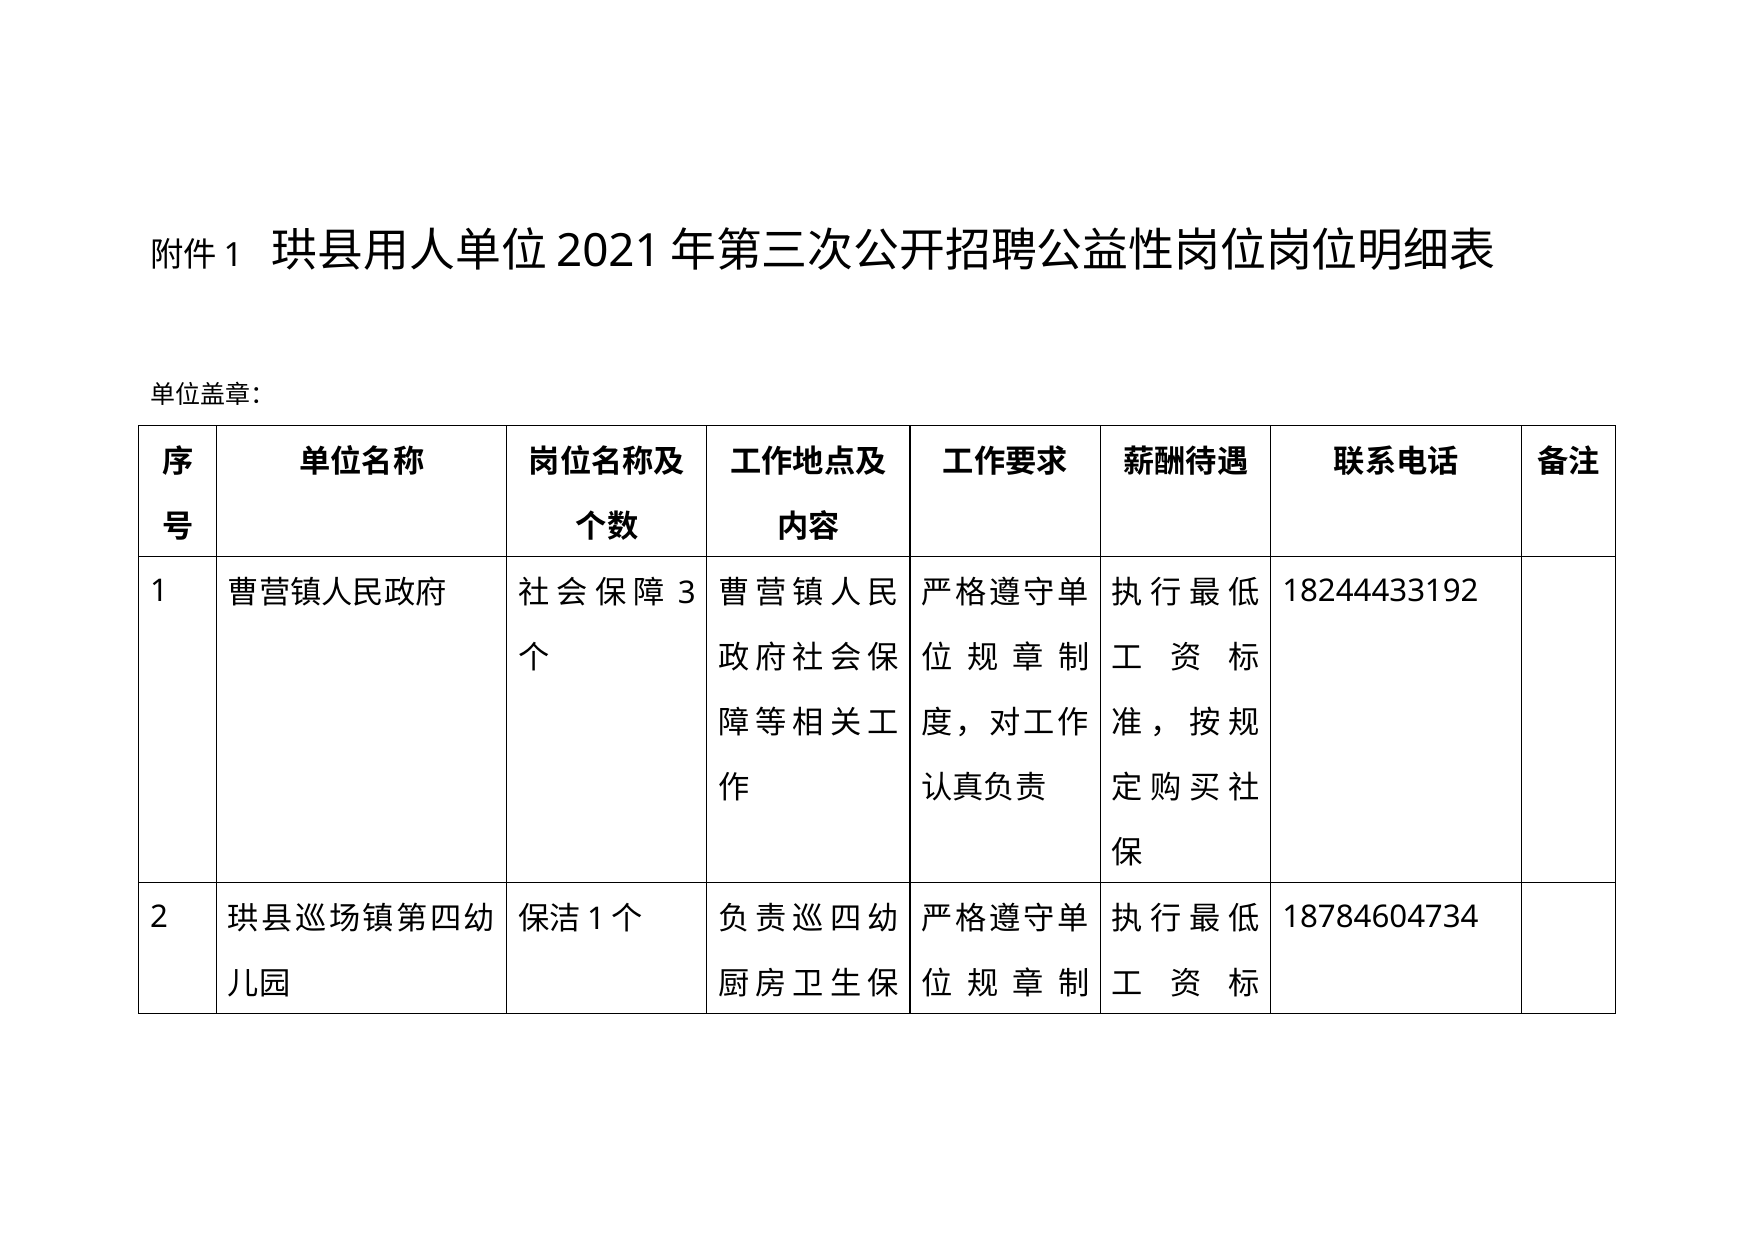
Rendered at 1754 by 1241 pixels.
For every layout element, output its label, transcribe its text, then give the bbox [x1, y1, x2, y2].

table_cell 执行最低工资标准，按规定购买社保 [1101, 883, 1270, 1013]
table_header 工作地点及内容 [707, 426, 909, 556]
table_cell 2 [139, 883, 216, 1013]
table_cell 严格遵守单位规章制度，对工作认真负责 [911, 557, 1100, 882]
table_header 工作要求 [911, 426, 1100, 556]
text 附件1 珙县用人单位2021年第三次公开招聘公益性岗位岗位明细表 [150, 198, 1604, 295]
table_cell 18784604734 [1271, 883, 1521, 1013]
table_header 备注 [1522, 426, 1615, 556]
table_header 序号 [139, 426, 216, 556]
text 单位盖章： [150, 360, 1604, 425]
table_header 联系电话 [1271, 426, 1521, 556]
table_cell 曹营镇人民政府 [217, 557, 506, 882]
table_cell [1522, 883, 1615, 1013]
table_cell 社会保障3个 [507, 557, 706, 882]
table_cell 1 [139, 557, 216, 882]
table_header 薪酬待遇 [1101, 426, 1270, 556]
table_header 岗位名称及个数 [507, 426, 706, 556]
table_cell 18244433192 [1271, 557, 1521, 882]
table_header 单位名称 [217, 426, 506, 556]
table_cell 严格遵守单位规章制度，对工作认真负责 [911, 883, 1100, 1013]
table_cell [1522, 557, 1615, 882]
table_cell 保洁1个 [507, 883, 706, 1013]
table_cell 负责巡四幼厨房卫生保洁等工作 [707, 883, 909, 1013]
table_cell 珙县巡场镇第四幼儿园 [217, 883, 506, 1013]
table_cell 曹营镇人民政府社会保障等相关工作 [707, 557, 909, 882]
table_cell 执行最低工资标准，按规定购买社保 [1101, 557, 1270, 882]
